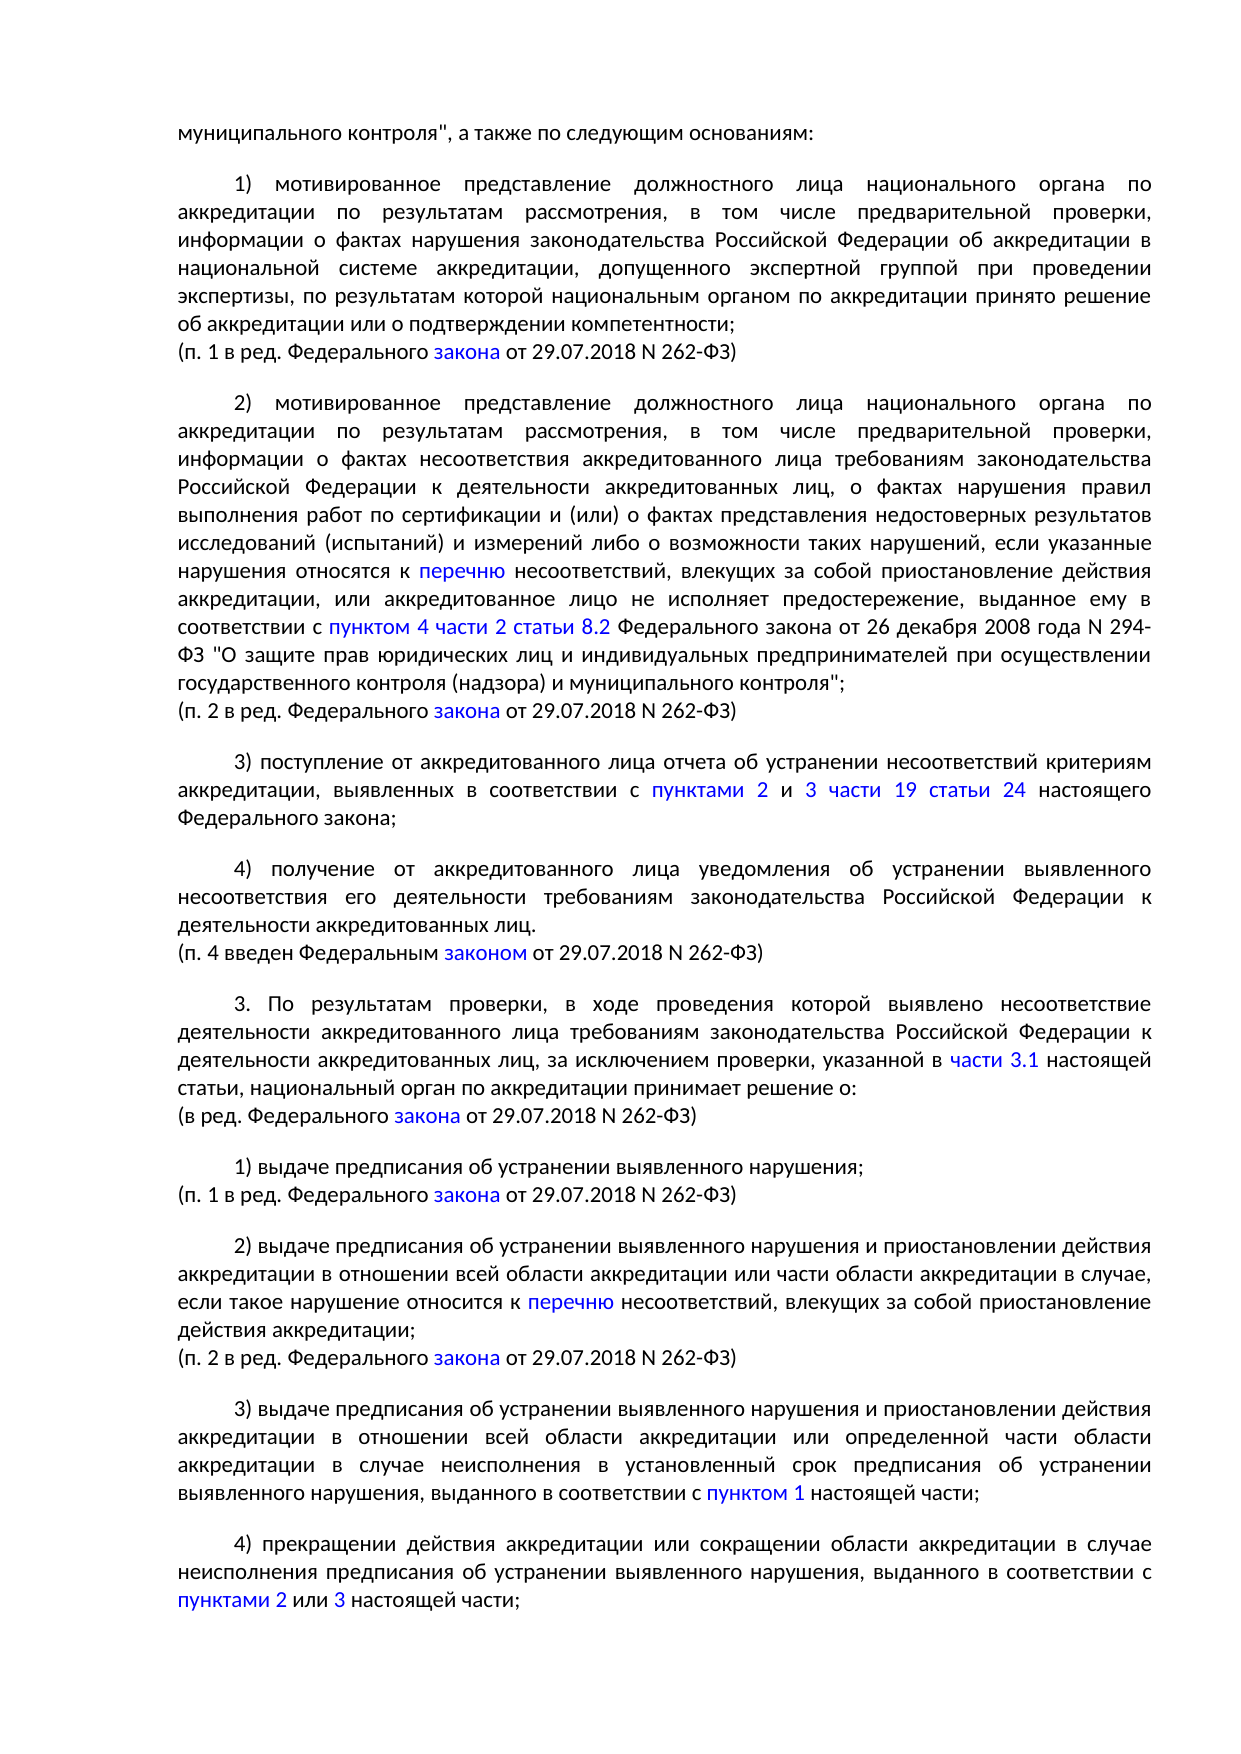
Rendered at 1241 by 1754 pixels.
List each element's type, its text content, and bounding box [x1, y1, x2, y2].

text 3) выдаче предписания об устранении выявленного нарушения и приостановлении действия аккредитации в отношении всей области аккредитации или определенной части области аккредитации в случае неисполнения в установленный срок предписания об устранении выявленного нарушения, выданного в соответствии с пунктом 1 настоящей части; [177, 1394, 1152, 1506]
text 4) прекращении действия аккредитации или сокращении области аккредитации в случае неисполнения предписания об устранении выявленного нарушения, выданного в соответствии с пунктами 2 или 3 настоящей части; [177, 1529, 1152, 1613]
text 4) получение от аккредитованного лица уведомления об устранении выявленного несоответствия его деятельности требованиям законодательства Российской Федерации к деятельности аккредитованных лиц. [177, 854, 1152, 938]
text (п. 1 в ред. Федерального закона от 29.07.2018 N 262-ФЗ) [177, 1180, 1152, 1208]
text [177, 118, 1152, 146]
text (п. 1 в ред. Федерального закона от 29.07.2018 N 262-ФЗ) [177, 337, 1152, 365]
text 3) поступление от аккредитованного лица отчета об устранении несоответствий критериям аккредитации, выявленных в соответствии с пунктами 2 и 3 части 19 статьи 24 настоящего Федерального закона; [177, 747, 1152, 831]
text (в ред. Федерального закона от 29.07.2018 N 262-ФЗ) [177, 1101, 1152, 1129]
text 1) мотивированное представление должностного лица национального органа по аккредитации по результатам рассмотрения, в том числе предварительной проверки, информации о фактах нарушения законодательства Российской Федерации об аккредитации в национальной системе аккредитации, допущенного экспертной группой при проведении экспертизы, по результатам которой национальным органом по аккредитации принято решение об аккредитации или о подтверждении компетентности; [177, 169, 1152, 337]
text 2) выдаче предписания об устранении выявленного нарушения и приостановлении действия аккредитации в отношении всей области аккредитации или части области аккредитации в случае, если такое нарушение относится к перечню несоответствий, влекущих за собой приостановление действия аккредитации; [177, 1231, 1152, 1343]
text (п. 4 введен Федеральным законом от 29.07.2018 N 262-ФЗ) [177, 938, 1152, 966]
text 2) мотивированное представление должностного лица национального органа по аккредитации по результатам рассмотрения, в том числе предварительной проверки, информации о фактах несоответствия аккредитованного лица требованиям законодательства Российской Федерации к деятельности аккредитованных лиц, о фактах нарушения правил выполнения работ по сертификации и (или) о фактах представления недостоверных результатов исследований (испытаний) и измерений либо о возможности таких нарушений, если указанные нарушения относятся к перечню несоответствий, влекущих за собой приостановление действия аккредитации, или аккредитованное лицо не исполняет предостережение, выданное ему в соответствии с пунктом 4 части 2 статьи 8.2 Федерального закона от 26 декабря 2008 года N 294-ФЗ "О защите прав юридических лиц и индивидуальных предпринимателей при осуществлении государственного контроля (надзора) и муниципального контроля"; [177, 388, 1152, 696]
text 1) выдаче предписания об устранении выявленного нарушения; [177, 1152, 1152, 1180]
text (п. 2 в ред. Федерального закона от 29.07.2018 N 262-ФЗ) [177, 696, 1152, 724]
text (п. 2 в ред. Федерального закона от 29.07.2018 N 262-ФЗ) [177, 1343, 1152, 1371]
text 3. По результатам проверки, в ходе проведения которой выявлено несоответствие деятельности аккредитованного лица требованиям законодательства Российской Федерации к деятельности аккредитованных лиц, за исключением проверки, указанной в части 3.1 настоящей статьи, национальный орган по аккредитации принимает решение о: [177, 989, 1152, 1101]
